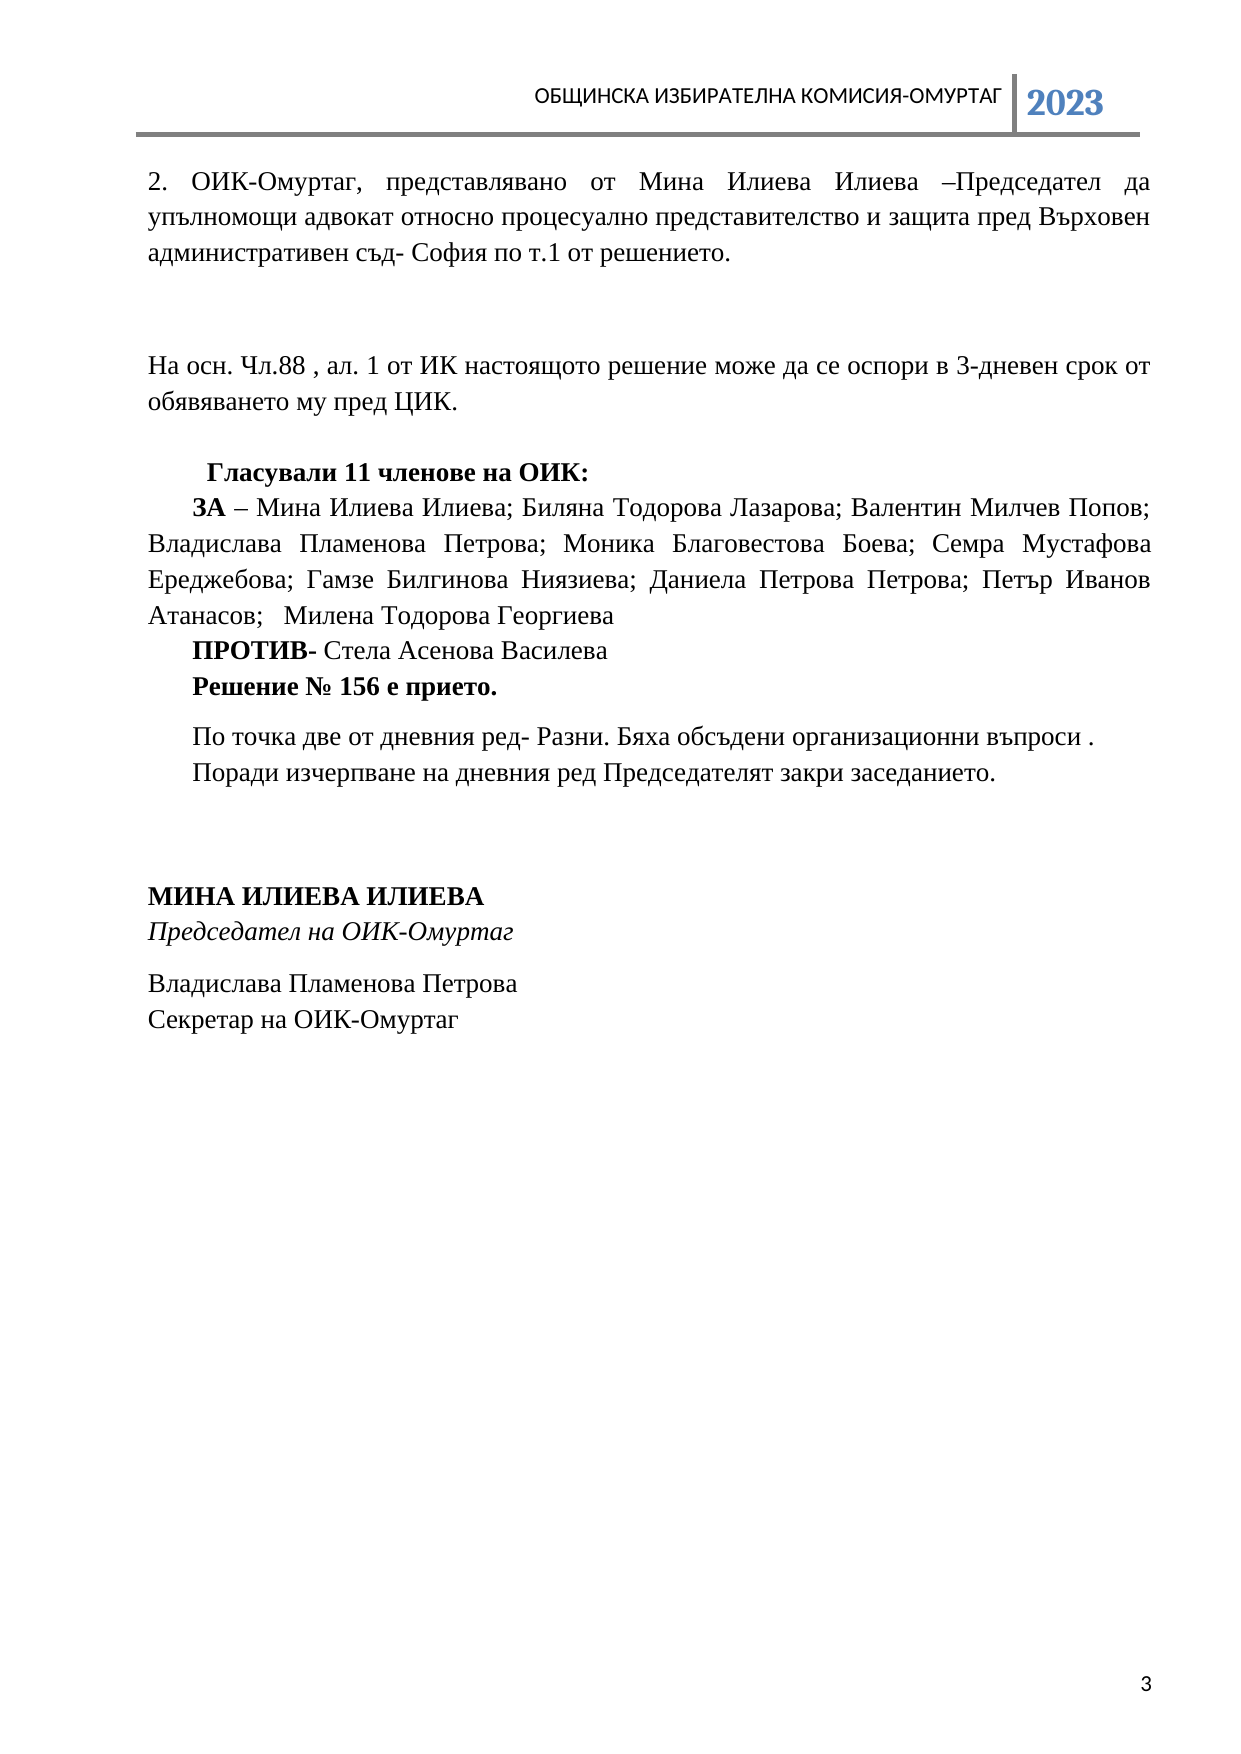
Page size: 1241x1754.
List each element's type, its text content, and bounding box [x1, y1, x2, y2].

text На осн. Чл.88 , ал. 1 от ИК настоящото решение може да се оспори в 3-дневен срок от обявяването му пред ЦИК. [148, 349, 1152, 416]
text МИНА ИЛИЕВА ИЛИЕВА [148, 880, 1152, 911]
text Председател на ОИК-Омуртаг [148, 915, 1152, 947]
text По точка две от дневния ред- Разни. Бяха обсъдени организационни въпроси . [148, 720, 1152, 751]
text Секретар на ОИК-Омуртаг [148, 1003, 1152, 1034]
text 2. ОИК-Омуртаг, представлявано от Мина Илиева Илиева –Председател да упълномощи адвокат относно процесуално представителство и защита пред Върховен административен съд- София по т.1 от решението. [148, 164, 1152, 267]
list Гласували 11 членове на ОИК: [148, 456, 1152, 487]
text Владислава Пламенова Петрова [148, 968, 1152, 999]
list ЗА – Мина Илиева Илиева; Биляна Тодорова Лазарова; Валентин Милчев Попов; Владислава Пламенова Петрова; Моника Благовестова Боева; Семра Мустафова Ереджебова; Гамзе Билгинова Ниязиева; Даниела Петрова Петрова; Петър Иванов Атанасов; Милена Тодорова Георгиева [148, 492, 1152, 630]
text Решение № 156 е прието. [148, 670, 1152, 701]
list ПРОТИВ- Стела Асенова Василева [148, 634, 1152, 666]
text Поради изчерпване на дневния ред Председателят закри заседанието. [148, 756, 1152, 787]
